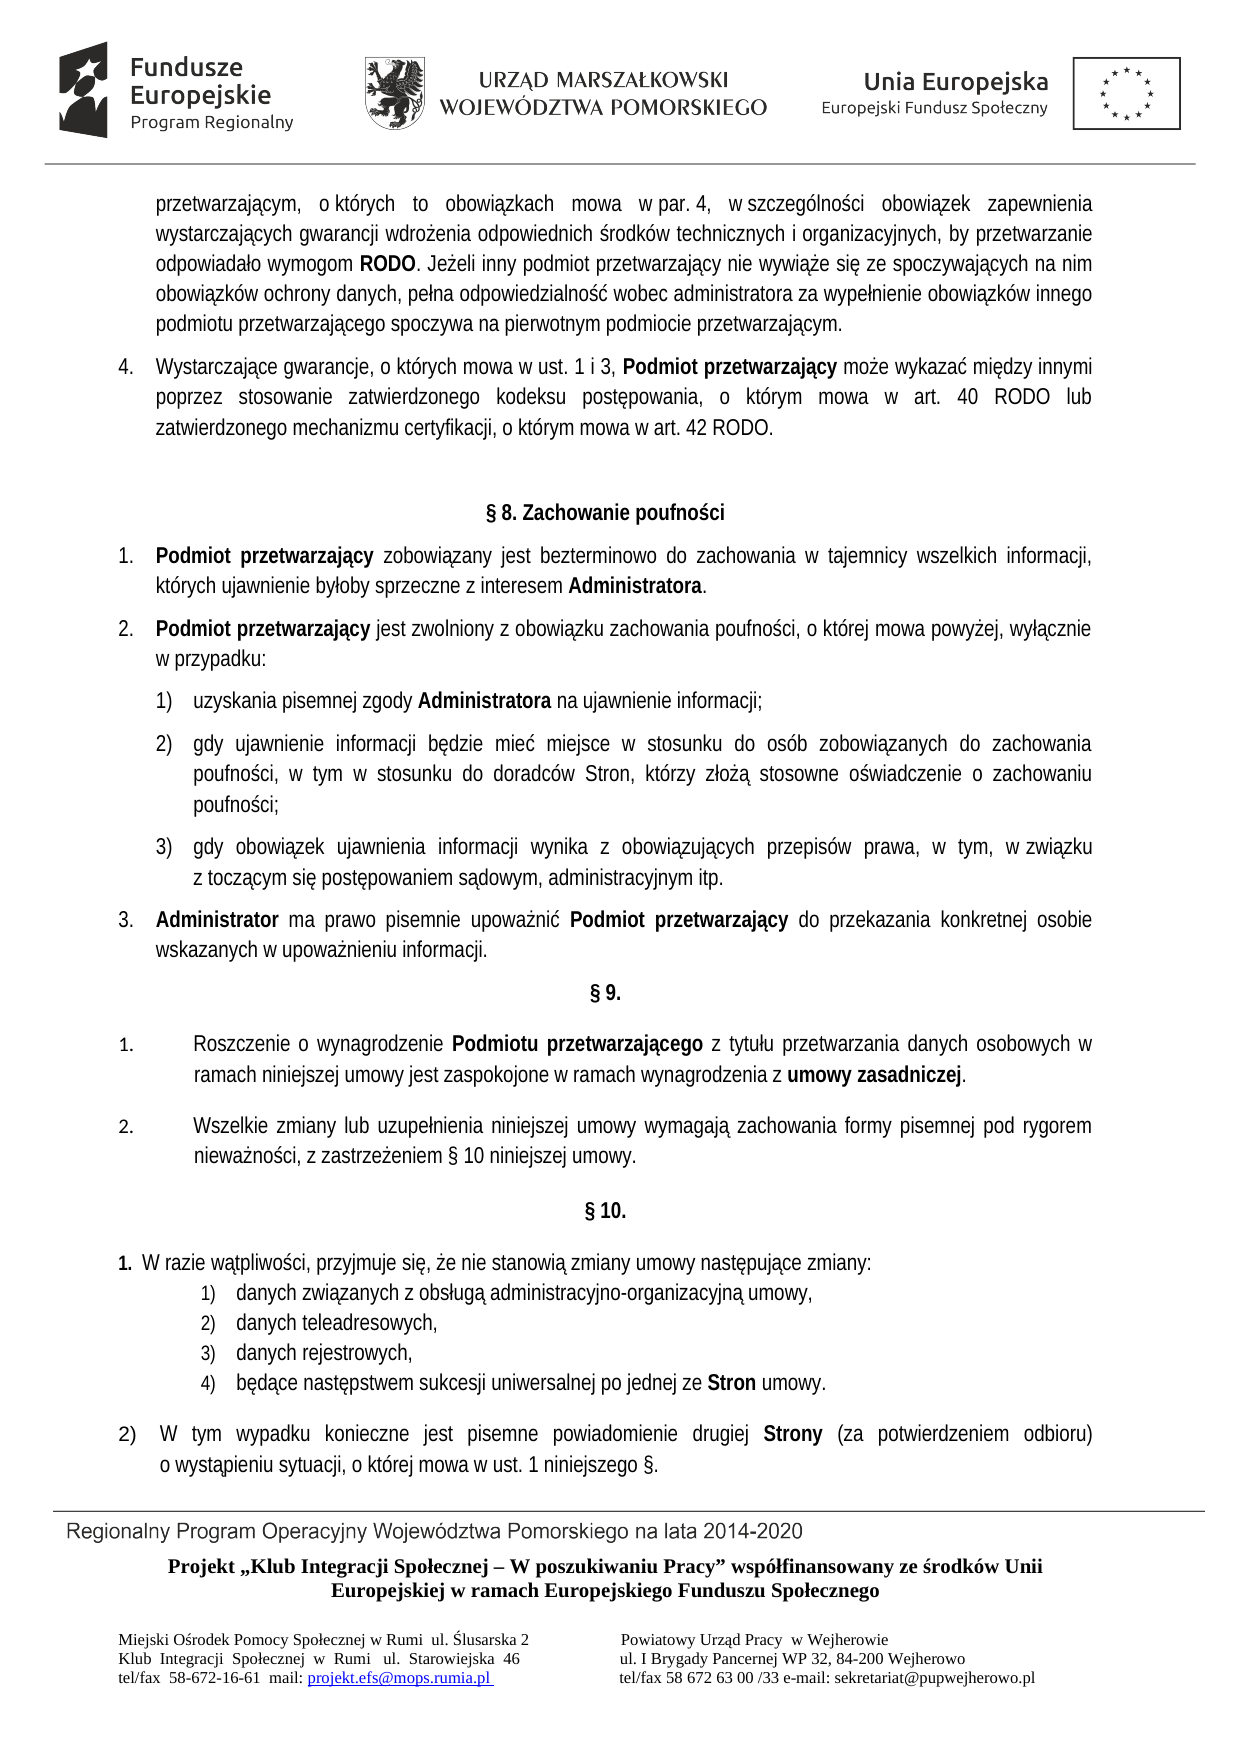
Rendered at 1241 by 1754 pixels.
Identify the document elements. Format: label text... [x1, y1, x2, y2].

list § 8. Zachowanie poufności [118, 499, 1093, 525]
list uzyskania pisemnej zgody Administratora na ujawnienie informacji; [156, 687, 1093, 714]
picture [44, 41, 1196, 165]
list gdy obowiązek ujawnienia informacji wynika z obowiązujących przepisów prawa, w tym, w związku z toczącym się postępowaniem sądowym, administracyjnym itp. [156, 833, 1093, 890]
list danych związanych z obsługą administracyjno-organizacyjną umowy, [201, 1279, 1093, 1305]
list będące następstwem sukcesji uniwersalnej po jednej ze Stron umowy. [201, 1369, 1093, 1396]
list danych rejestrowych, [201, 1339, 1093, 1365]
text § 10. [118, 1197, 1093, 1224]
list Administrator ma prawo pisemnie upoważnić Podmiot przetwarzający do przekazania konkretnej osobie wskazanych w upoważnieniu informacji. [118, 906, 1093, 963]
list Wszelkie zmiany lub uzupełnienia niniejszej umowy wymagają zachowania formy pisemnej pod rygorem nieważności, z zastrzeżeniem § 10 niniejszej umowy. [118, 1112, 1093, 1168]
list Wystarczające gwarancje, o których mowa w ust. 1 i 3, Podmiot przetwarzający może wykazać między innymi poprzez stosowanie zatwierdzonego kodeksu postępowania, o którym mowa w art. 40 RODO lub zatwierdzonego mechanizmu certyfikacji, o którym mowa w art. 42 RODO. [118, 353, 1093, 440]
list W razie wątpliwości, przyjmuje się, że nie stanowią zmiany umowy następujące zmiany: [118, 1248, 1093, 1275]
list Roszczenie o wynagrodzenie Podmiotu przetwarzającego z tytułu przetwarzania danych osobowych w ramach niniejszej umowy jest zaspokojone w ramach wynagrodzenia z umowy zasadniczej. [118, 1030, 1093, 1087]
list Podmiot przetwarzający zobowiązany jest bezterminowo do zachowania w tajemnicy wszelkich informacji, których ujawnienie byłoby sprzeczne z interesem Administratora. [118, 542, 1093, 598]
text § 9. [118, 979, 1093, 1005]
list danych teleadresowych, [201, 1309, 1093, 1335]
list Podmiot przetwarzający jest zwolniony z obowiązku zachowania poufności, o której mowa powyżej, wyłącznie w przypadku: [118, 614, 1093, 671]
list W tym wypadku konieczne jest pisemne powiadomienie drugiej Strony (za potwierdzeniem odbioru) o wystąpieniu sytuacji, o której mowa w ust. 1 niniejszego §. [118, 1420, 1093, 1477]
picture [52, 1510, 1205, 1543]
list gdy ujawnienie informacji będzie mieć miejsce w stosunku do osób zobowiązanych do zachowania poufności, w tym w stosunku do doradców Stron, którzy złożą stosowne oświadczenie o zachowaniu poufności; [156, 730, 1093, 817]
